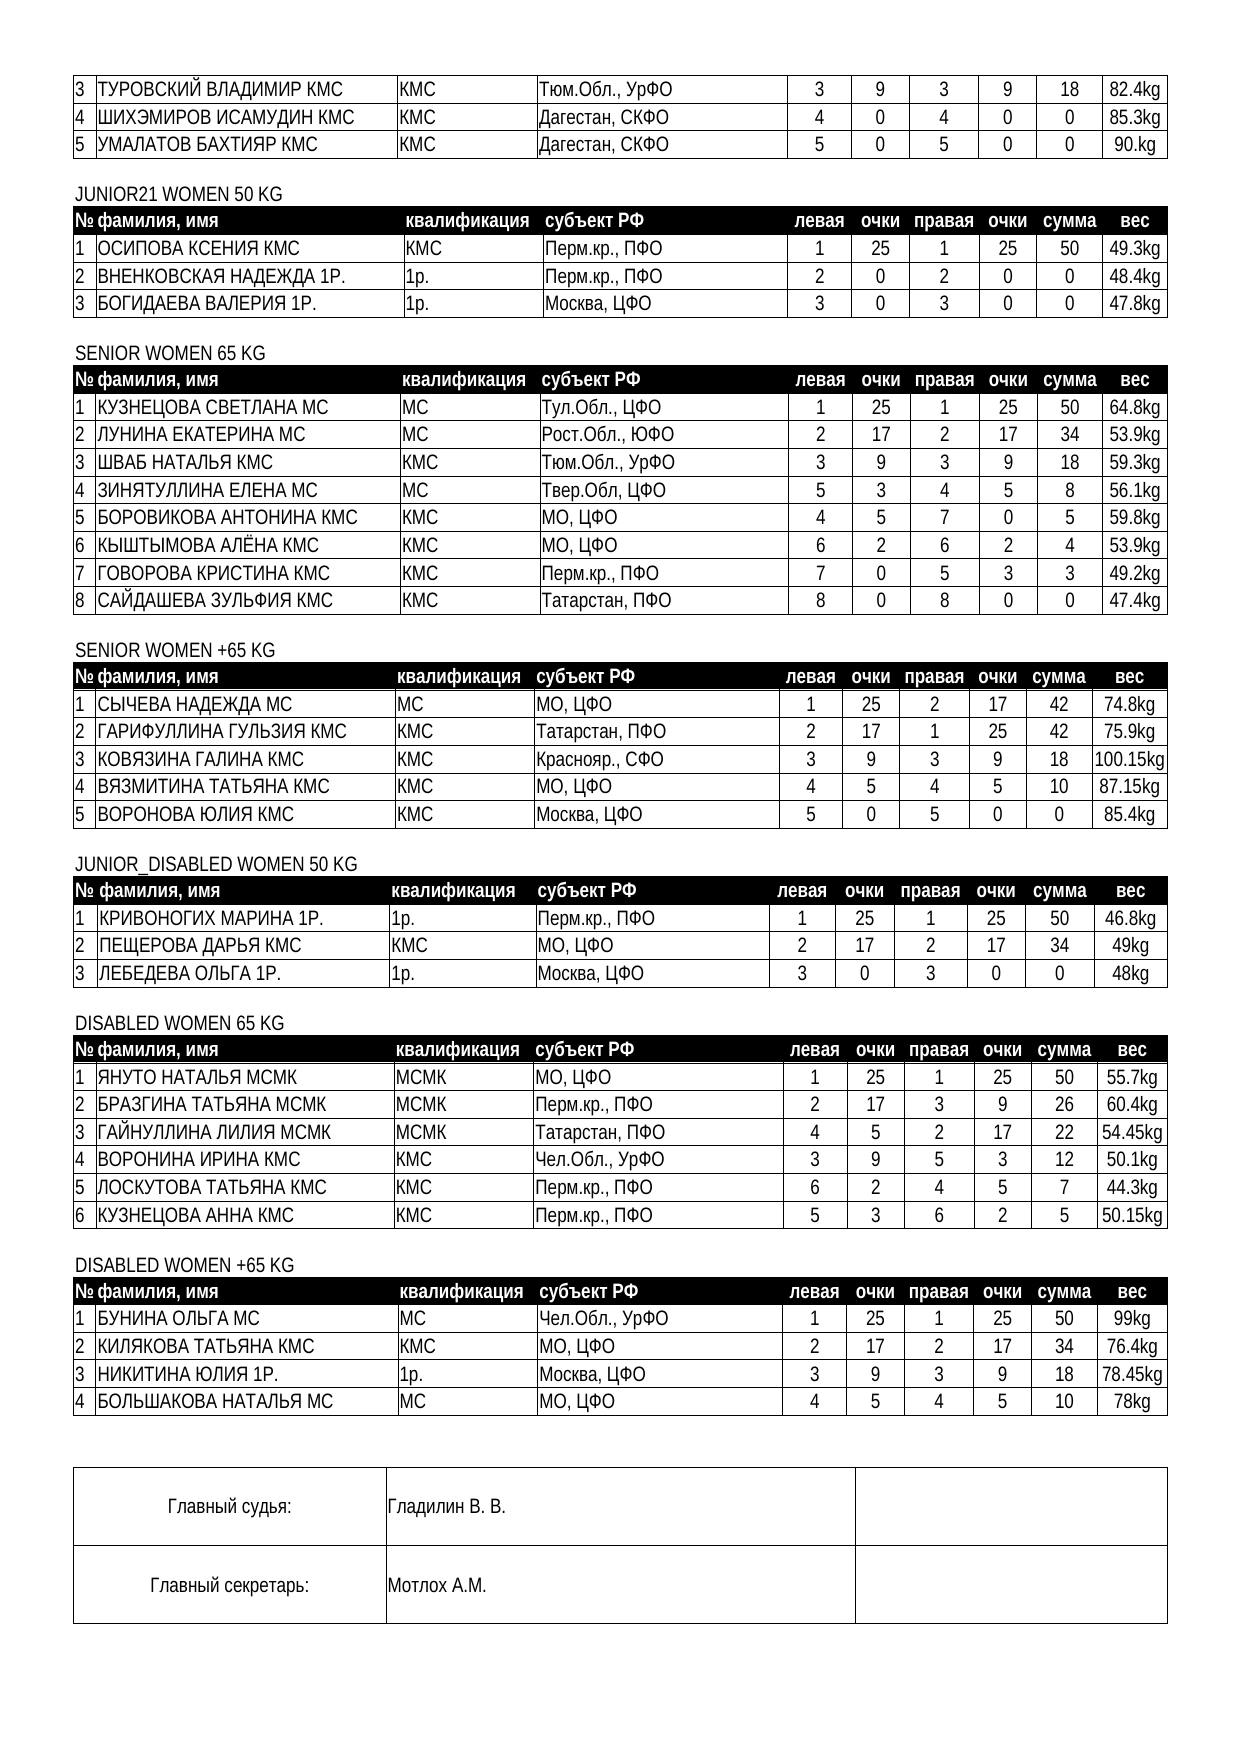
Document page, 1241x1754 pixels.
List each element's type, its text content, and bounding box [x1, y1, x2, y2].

table_header фамилия, имя [97, 207, 404, 234]
table_cell БОЛЬШАКОВА НАТАЛЬЯ МС [96, 1388, 398, 1414]
table_cell 3 [74, 290, 96, 317]
table_cell 10 [1027, 774, 1092, 800]
table_cell 44.3kg [1098, 1174, 1167, 1201]
table_header левая [789, 366, 852, 393]
table_cell 5 [843, 774, 899, 800]
table_cell 0 [852, 263, 909, 289]
table_header № [74, 877, 97, 904]
table_cell 0 [843, 801, 899, 828]
table_cell 50.15kg [1098, 1202, 1167, 1228]
table_cell Тул.Обл., ЦФО [541, 394, 788, 420]
table_cell 3 [770, 960, 835, 986]
text DISABLED WOMEN 65 KG [75, 988, 1165, 1035]
table_cell Перм.кр., ПФО [534, 1174, 783, 1201]
text DISABLED WOMEN +65 KG [75, 1229, 1165, 1277]
table_cell МО, ЦФО [537, 932, 769, 959]
table_cell Москва, ЦФО [537, 960, 769, 986]
table_header правая [905, 1278, 973, 1304]
table_cell КМС [401, 532, 540, 558]
table_cell 0 [979, 131, 1036, 158]
table_cell 9 [853, 449, 910, 476]
table_cell ШИХЭМИРОВ ИСАМУДИН КМС [97, 104, 397, 130]
table_cell 85.3kg [1103, 104, 1167, 130]
table_cell 7 [789, 559, 852, 586]
table_cell ГАЙНУЛЛИНА ЛИЛИЯ МСМК [97, 1119, 394, 1145]
table_header субъект РФ [541, 366, 788, 393]
table_cell МО, ЦФО [535, 774, 779, 800]
table_cell 5 [789, 477, 852, 503]
table_cell 1 [784, 1064, 847, 1090]
table_cell МО, ЦФО [535, 691, 779, 717]
table_cell 1 [895, 905, 967, 931]
table_header очки [853, 366, 910, 393]
table_cell 3 [975, 1146, 1031, 1173]
table_cell 1р. [399, 1360, 537, 1387]
table_header субъект РФ [538, 1278, 782, 1304]
text SENIOR WOMEN +65 KG [75, 615, 1165, 662]
table_cell 25 [974, 1305, 1031, 1332]
table_cell 82.4kg [1103, 76, 1167, 103]
table_cell 3 [784, 1146, 847, 1173]
table_cell 0 [1027, 801, 1092, 828]
table_cell 2 [74, 718, 95, 745]
table_header фамилия, имя [98, 877, 389, 904]
table_cell 0 [970, 801, 1026, 828]
table_cell ПЕЩЕРОВА ДАРЬЯ КМС [98, 932, 389, 959]
table_cell 5 [853, 504, 910, 531]
table_header сумма [1032, 1036, 1097, 1062]
table_cell КОВЯЗИНА ГАЛИНА КМС [96, 746, 395, 772]
table_cell 4 [74, 774, 95, 800]
table_header фамилия, имя [97, 1036, 394, 1062]
table_cell 4 [780, 774, 842, 800]
table_cell 1 [905, 1305, 973, 1332]
table_cell 2 [784, 1091, 847, 1118]
table_cell МС [401, 477, 540, 503]
table_header субъект РФ [534, 1036, 783, 1062]
table_cell 60.4kg [1098, 1091, 1167, 1118]
table_cell НИКИТИНА ЮЛИЯ 1Р. [96, 1360, 398, 1387]
table_cell 5 [788, 131, 851, 158]
table_cell 17 [980, 421, 1037, 448]
table_cell 3 [74, 960, 97, 986]
table_cell 48kg [1095, 960, 1167, 986]
table_cell 25 [848, 1064, 904, 1090]
table_cell СЫЧЕВА НАДЕЖДА МС [96, 691, 395, 717]
table_cell 4 [900, 774, 969, 800]
table_cell МС [399, 1388, 537, 1414]
table_cell КМС [396, 801, 534, 828]
table_cell 50 [1026, 905, 1094, 931]
table_cell КМС [395, 1202, 533, 1228]
table_cell КМС [401, 559, 540, 586]
table_cell 85.4kg [1093, 801, 1167, 828]
table_cell МС [401, 421, 540, 448]
table_cell 5 [910, 131, 978, 158]
table_cell 59.8kg [1103, 504, 1167, 531]
table_cell КМС [395, 1146, 533, 1173]
table_cell Чел.Обл., УрФО [534, 1146, 783, 1173]
table_cell 25 [843, 691, 899, 717]
table_cell 0 [852, 104, 909, 130]
table_cell Мотлох А.М. [387, 1546, 855, 1623]
table_cell 25 [970, 718, 1026, 745]
table_cell 5 [74, 801, 95, 828]
table_cell КМС [398, 131, 537, 158]
table_cell 17 [974, 1333, 1031, 1359]
table_cell МО, ЦФО [541, 504, 788, 531]
table_cell 2 [74, 421, 95, 448]
table_cell 22 [1032, 1119, 1097, 1145]
table_header вес [1098, 1278, 1167, 1304]
table_header очки [974, 1278, 1031, 1304]
table_cell Перм.кр., ПФО [537, 905, 769, 931]
table_cell 17 [970, 691, 1026, 717]
table_cell 25 [852, 235, 909, 261]
table_header очки [968, 877, 1025, 904]
table_cell КУЗНЕЦОВА СВЕТЛАНА МС [96, 394, 400, 420]
table_cell 1 [74, 235, 96, 261]
table_cell 56.1kg [1103, 477, 1167, 503]
table_cell 2 [788, 263, 851, 289]
table_cell Тюм.Обл., УрФО [541, 449, 788, 476]
table_header фамилия, имя [96, 663, 395, 689]
table_header фамилия, имя [96, 1278, 398, 1304]
table_cell 1 [910, 235, 979, 261]
table_cell 2 [895, 932, 967, 959]
table_header № [74, 1036, 96, 1062]
table_cell 3 [74, 449, 95, 476]
table_header квалификация [395, 1036, 533, 1062]
table_cell 2 [905, 1333, 973, 1359]
table_cell 1р. [405, 290, 543, 317]
table_cell 50.1kg [1098, 1146, 1167, 1173]
table_cell КМС [390, 932, 536, 959]
table_header Гладилин В. В. [387, 1468, 855, 1545]
table_cell КМС [396, 746, 534, 772]
table_cell 0 [980, 504, 1037, 531]
table_cell КЫШТЫМОВА АЛЁНА КМС [96, 532, 400, 558]
table_cell 90.kg [1103, 131, 1167, 158]
table_header вес [1095, 877, 1167, 904]
table_cell 6 [789, 532, 852, 558]
table_cell 5 [974, 1388, 1031, 1414]
table_cell 2 [783, 1333, 846, 1359]
table_cell 2 [980, 532, 1037, 558]
table_header левая [780, 663, 842, 689]
table_cell КМС [396, 774, 534, 800]
table_cell Главный секретарь: [74, 1546, 386, 1623]
table_cell 8 [911, 587, 979, 613]
table_cell МО, ЦФО [541, 532, 788, 558]
table_cell 3 [783, 1360, 846, 1387]
table_cell 1 [788, 235, 851, 261]
table_cell 17 [848, 1091, 904, 1118]
table_cell БОГИДАЕВА ВАЛЕРИЯ 1Р. [97, 290, 404, 317]
table_cell 2 [853, 532, 910, 558]
table_cell 9 [970, 746, 1026, 772]
table_cell 53.9kg [1103, 421, 1167, 448]
table_cell 0 [980, 263, 1036, 289]
table_cell КМС [405, 235, 543, 261]
table_cell 0 [1026, 960, 1094, 986]
table_cell 76.4kg [1098, 1333, 1167, 1359]
table_cell 1р. [390, 905, 536, 931]
table_cell 1 [74, 905, 97, 931]
table_cell Москва, ЦФО [538, 1360, 782, 1387]
table_cell МО, ЦФО [538, 1388, 782, 1414]
table_cell 0 [1037, 263, 1102, 289]
table_cell 50 [1032, 1064, 1097, 1090]
table_cell ТУРОВСКИЙ ВЛАДИМИР КМС [97, 76, 397, 103]
table_cell 5 [847, 1388, 904, 1414]
table_cell 4 [784, 1119, 847, 1145]
table_cell 74.8kg [1093, 691, 1167, 717]
table_cell 4 [74, 1146, 96, 1173]
table_cell Перм.кр., ПФО [541, 559, 788, 586]
table_cell ЯНУТО НАТАЛЬЯ МСМК [97, 1064, 394, 1090]
table_header очки [980, 207, 1036, 234]
table_cell 18 [1037, 76, 1102, 103]
table_header очки [975, 1036, 1031, 1062]
table_cell Москва, ЦФО [535, 801, 779, 828]
table_cell Перм.кр., ПФО [534, 1091, 783, 1118]
table_cell 1 [911, 394, 979, 420]
table_cell 100.15kg [1093, 746, 1167, 772]
table_cell 7 [74, 559, 95, 586]
table_cell 3 [895, 960, 967, 986]
table_cell 2 [848, 1174, 904, 1201]
table_header левая [784, 1036, 847, 1062]
table_header очки [836, 877, 894, 904]
table_cell 25 [836, 905, 894, 931]
table_cell МС [401, 394, 540, 420]
table_cell 34 [1038, 421, 1102, 448]
table_cell 34 [1032, 1333, 1097, 1359]
table_cell 5 [975, 1174, 1031, 1201]
table_cell Москва, ЦФО [544, 290, 787, 317]
table_cell 9 [974, 1360, 1031, 1387]
table_header левая [788, 207, 851, 234]
table_cell 4 [788, 104, 851, 130]
table_cell 0 [853, 587, 910, 613]
table_cell ВЯЗМИТИНА ТАТЬЯНА КМС [96, 774, 395, 800]
table_cell 0 [979, 104, 1036, 130]
table_cell 49kg [1095, 932, 1167, 959]
table_header левая [783, 1278, 846, 1304]
table_cell 9 [847, 1360, 904, 1387]
table_cell 46.8kg [1095, 905, 1167, 931]
table_cell 6 [905, 1202, 974, 1228]
table_cell 47.4kg [1103, 587, 1167, 613]
table_cell КМС [395, 1174, 533, 1201]
table_cell 3 [780, 746, 842, 772]
table_cell МСМК [395, 1091, 533, 1118]
table_cell 17 [843, 718, 899, 745]
table_cell 25 [980, 394, 1037, 420]
table_cell 0 [1038, 587, 1102, 613]
table_header сумма [1027, 663, 1092, 689]
table_cell 6 [74, 1202, 96, 1228]
table_cell 3 [853, 477, 910, 503]
table_cell 4 [783, 1388, 846, 1414]
table_cell 75.9kg [1093, 718, 1167, 745]
table_cell 17 [975, 1119, 1031, 1145]
table_cell КМС [401, 449, 540, 476]
table_cell 8 [789, 587, 852, 613]
table_cell 42 [1027, 718, 1092, 745]
table_cell 1 [74, 394, 95, 420]
table_cell 9 [980, 449, 1037, 476]
table_header вес [1098, 1036, 1167, 1062]
table_cell Чел.Обл., УрФО [538, 1305, 782, 1332]
table_cell 1р. [390, 960, 536, 986]
table_cell САЙДАШЕВА ЗУЛЬФИЯ КМС [96, 587, 400, 613]
table_header квалификация [405, 207, 543, 234]
table_cell 5 [74, 1174, 96, 1201]
table_cell 47.8kg [1103, 290, 1167, 317]
table_cell 9 [979, 76, 1036, 103]
table_cell Дагестан, СКФО [538, 104, 787, 130]
table_cell 50 [1038, 394, 1102, 420]
table_cell 26 [1032, 1091, 1097, 1118]
table_cell 5 [848, 1119, 904, 1145]
table_cell КМС [398, 76, 537, 103]
table_cell 3 [74, 1360, 95, 1387]
table_cell ВОРОНОВА ЮЛИЯ КМС [96, 801, 395, 828]
table_cell 3 [848, 1202, 904, 1228]
table_cell 3 [911, 449, 979, 476]
table_cell 6 [911, 532, 979, 558]
table_cell 2 [74, 263, 96, 289]
table_cell 9 [975, 1091, 1031, 1118]
table_header сумма [1026, 877, 1094, 904]
table_cell 3 [905, 1091, 974, 1118]
table_header правая [905, 1036, 974, 1062]
table_cell 5 [1032, 1202, 1097, 1228]
table_cell 2 [910, 263, 979, 289]
table_cell 0 [853, 559, 910, 586]
table_cell 50 [1032, 1305, 1097, 1332]
table_header субъект РФ [535, 663, 779, 689]
table_cell 12 [1032, 1146, 1097, 1173]
table_header Главный судья: [74, 1468, 386, 1545]
table_cell Твер.Обл, ЦФО [541, 477, 788, 503]
table_header очки [847, 1278, 904, 1304]
table_cell 9 [852, 76, 909, 103]
table_cell 1р. [405, 263, 543, 289]
table_cell 9 [843, 746, 899, 772]
table_cell 3 [980, 559, 1037, 586]
table_cell 25 [847, 1305, 904, 1332]
table_cell 2 [911, 421, 979, 448]
table_cell 7 [911, 504, 979, 531]
table_header очки [970, 663, 1026, 689]
table_cell 1 [783, 1305, 846, 1332]
table_cell 2 [770, 932, 835, 959]
table_header субъект РФ [544, 207, 787, 234]
table_header № [74, 366, 95, 393]
table_cell 5 [980, 477, 1037, 503]
table_cell 2 [780, 718, 842, 745]
table_cell 17 [847, 1333, 904, 1359]
text JUNIOR_DISABLED WOMEN 50 KG [75, 829, 1165, 876]
table_cell КМС [398, 104, 537, 130]
table_cell 78kg [1098, 1388, 1167, 1414]
table_header квалификация [390, 877, 536, 904]
table_cell 53.9kg [1103, 532, 1167, 558]
table_header правая [911, 366, 979, 393]
table_cell 18 [1027, 746, 1092, 772]
table_cell 2 [975, 1202, 1031, 1228]
table_cell 18 [1038, 449, 1102, 476]
table_cell 3 [905, 1360, 973, 1387]
table_cell КМС [399, 1333, 537, 1359]
table_header № [74, 207, 96, 234]
table_cell 4 [905, 1388, 973, 1414]
table_cell ЗИНЯТУЛЛИНА ЕЛЕНА МС [96, 477, 400, 503]
table_cell 3 [1038, 559, 1102, 586]
table_cell 0 [980, 290, 1036, 317]
table_cell ГАРИФУЛЛИНА ГУЛЬЗИЯ КМС [96, 718, 395, 745]
table_cell ОСИПОВА КСЕНИЯ КМС [97, 235, 404, 261]
table_cell 25 [853, 394, 910, 420]
table_cell БРАЗГИНА ТАТЬЯНА МСМК [97, 1091, 394, 1118]
table_cell 34 [1026, 932, 1094, 959]
table_cell 1 [905, 1064, 974, 1090]
table_cell 87.15kg [1093, 774, 1167, 800]
table_cell 2 [905, 1119, 974, 1145]
table_cell 0 [1037, 104, 1102, 130]
table_cell МСМК [395, 1064, 533, 1090]
table_header правая [895, 877, 967, 904]
table_cell БУНИНА ОЛЬГА МС [96, 1305, 398, 1332]
table_cell 0 [1037, 131, 1102, 158]
table_cell 4 [905, 1174, 974, 1201]
table_header очки [980, 366, 1037, 393]
table_cell 0 [1037, 290, 1102, 317]
table_header вес [1103, 366, 1167, 393]
table_header вес [1093, 663, 1167, 689]
table_header фамилия, имя [96, 366, 400, 393]
table_cell 1 [74, 691, 95, 717]
table_cell ЛЕБЕДЕВА ОЛЬГА 1Р. [98, 960, 389, 986]
table_cell 8 [1038, 477, 1102, 503]
table_cell 7 [1032, 1174, 1097, 1201]
table_cell Дагестан, СКФО [538, 131, 787, 158]
table_cell 48.4kg [1103, 263, 1167, 289]
table_cell 4 [1038, 532, 1102, 558]
table_cell Тюм.Обл., УрФО [538, 76, 787, 103]
table_cell 6 [74, 532, 95, 558]
table_cell 1 [74, 1064, 96, 1090]
table_cell 17 [853, 421, 910, 448]
table_cell 3 [910, 76, 978, 103]
table_cell 49.2kg [1103, 559, 1167, 586]
table_cell Татарстан, ПФО [535, 718, 779, 745]
table_cell 3 [910, 290, 979, 317]
table_header очки [848, 1036, 904, 1062]
table_cell 1 [74, 1305, 95, 1332]
table_cell Татарстан, ПФО [534, 1119, 783, 1145]
table_header сумма [1032, 1278, 1097, 1304]
table_cell 17 [968, 932, 1025, 959]
table_cell ВОРОНИНА ИРИНА КМС [97, 1146, 394, 1173]
table_header очки [852, 207, 909, 234]
table_cell 1 [900, 718, 969, 745]
table_cell 25 [968, 905, 1025, 931]
table_cell МС [396, 691, 534, 717]
table_cell КМС [401, 504, 540, 531]
table_cell 3 [74, 76, 96, 103]
table_cell 3 [74, 746, 95, 772]
table_cell 5 [970, 774, 1026, 800]
table_cell 25 [980, 235, 1036, 261]
table_header [856, 1468, 1167, 1545]
table_cell 4 [74, 477, 95, 503]
table_cell 3 [788, 76, 851, 103]
table_cell КУЗНЕЦОВА АННА КМС [97, 1202, 394, 1228]
table_cell 4 [910, 104, 978, 130]
table_cell 5 [911, 559, 979, 586]
table_header правая [900, 663, 969, 689]
table_cell 1 [789, 394, 852, 420]
table_cell ГОВОРОВА КРИСТИНА КМС [96, 559, 400, 586]
table_cell 4 [911, 477, 979, 503]
table_header квалификация [401, 366, 540, 393]
table_header сумма [1037, 207, 1102, 234]
table_header квалификация [399, 1278, 537, 1304]
table_cell Татарстан, ПФО [541, 587, 788, 613]
table_cell 18 [1032, 1360, 1097, 1387]
table_cell 99kg [1098, 1305, 1167, 1332]
table_cell 4 [789, 504, 852, 531]
table_cell 2 [900, 691, 969, 717]
table_cell КМС [401, 587, 540, 613]
table_cell ЛУНИНА ЕКАТЕРИНА МС [96, 421, 400, 448]
table_cell 49.3kg [1103, 235, 1167, 261]
table_cell 2 [74, 1091, 96, 1118]
table_cell 0 [852, 290, 909, 317]
table_header субъект РФ [537, 877, 769, 904]
table_cell 3 [74, 1119, 96, 1145]
table_cell 2 [74, 1333, 95, 1359]
table_cell 17 [836, 932, 894, 959]
table_cell 5 [780, 801, 842, 828]
table_cell УМАЛАТОВ БАХТИЯР КМС [97, 131, 397, 158]
table_cell 42 [1027, 691, 1092, 717]
table_cell 1 [780, 691, 842, 717]
table_cell 5 [1038, 504, 1102, 531]
table_cell 64.8kg [1103, 394, 1167, 420]
table_cell 50 [1037, 235, 1102, 261]
table_header левая [770, 877, 835, 904]
table_cell [856, 1546, 1167, 1623]
table_header квалификация [396, 663, 534, 689]
table_cell 9 [848, 1146, 904, 1173]
table_cell 54.45kg [1098, 1119, 1167, 1145]
table_cell 1 [770, 905, 835, 931]
table_cell 3 [900, 746, 969, 772]
table_cell 0 [852, 131, 909, 158]
table_cell МО, ЦФО [538, 1333, 782, 1359]
table_cell Рост.Обл., ЮФО [541, 421, 788, 448]
table_cell 3 [789, 449, 852, 476]
table_cell Краснояр., СФО [535, 746, 779, 772]
table_cell 2 [74, 932, 97, 959]
table_cell КРИВОНОГИХ МАРИНА 1Р. [98, 905, 389, 931]
table_cell 10 [1032, 1388, 1097, 1414]
table_cell 5 [784, 1202, 847, 1228]
table_cell МС [399, 1305, 537, 1332]
table_cell 0 [980, 587, 1037, 613]
table_cell ВНЕНКОВСКАЯ НАДЕЖДА 1Р. [97, 263, 404, 289]
table_cell 55.7kg [1098, 1064, 1167, 1090]
table_cell 59.3kg [1103, 449, 1167, 476]
table_cell 25 [975, 1064, 1031, 1090]
table_cell 6 [784, 1174, 847, 1201]
table_cell Перм.кр., ПФО [544, 263, 787, 289]
table_cell Перм.кр., ПФО [534, 1202, 783, 1228]
table_cell 5 [74, 504, 95, 531]
table_cell Перм.кр., ПФО [544, 235, 787, 261]
table_cell 8 [74, 587, 95, 613]
table_cell 5 [900, 801, 969, 828]
table_cell 0 [836, 960, 894, 986]
table_header № [74, 663, 95, 689]
table_header сумма [1038, 366, 1102, 393]
text SENIOR WOMEN 65 KG [75, 318, 1165, 365]
table_cell 0 [968, 960, 1025, 986]
table_cell КИЛЯКОВА ТАТЬЯНА КМС [96, 1333, 398, 1359]
table_cell КМС [396, 718, 534, 745]
table_cell БОРОВИКОВА АНТОНИНА КМС [96, 504, 400, 531]
table_cell 2 [789, 421, 852, 448]
table_header № [74, 1278, 95, 1304]
table_cell 4 [74, 1388, 95, 1414]
table_cell 5 [905, 1146, 974, 1173]
table_cell 78.45kg [1098, 1360, 1167, 1387]
text JUNIOR21 WOMEN 50 KG [75, 159, 1165, 206]
table_cell ЛОСКУТОВА ТАТЬЯНА КМС [97, 1174, 394, 1201]
table_cell 4 [74, 104, 96, 130]
table_cell ШВАБ НАТАЛЬЯ КМС [96, 449, 400, 476]
table_cell МО, ЦФО [534, 1064, 783, 1090]
table_header вес [1103, 207, 1167, 234]
table_header правая [910, 207, 979, 234]
table_cell 5 [74, 131, 96, 158]
table_header очки [843, 663, 899, 689]
table_cell 3 [788, 290, 851, 317]
table_cell МСМК [395, 1119, 533, 1145]
